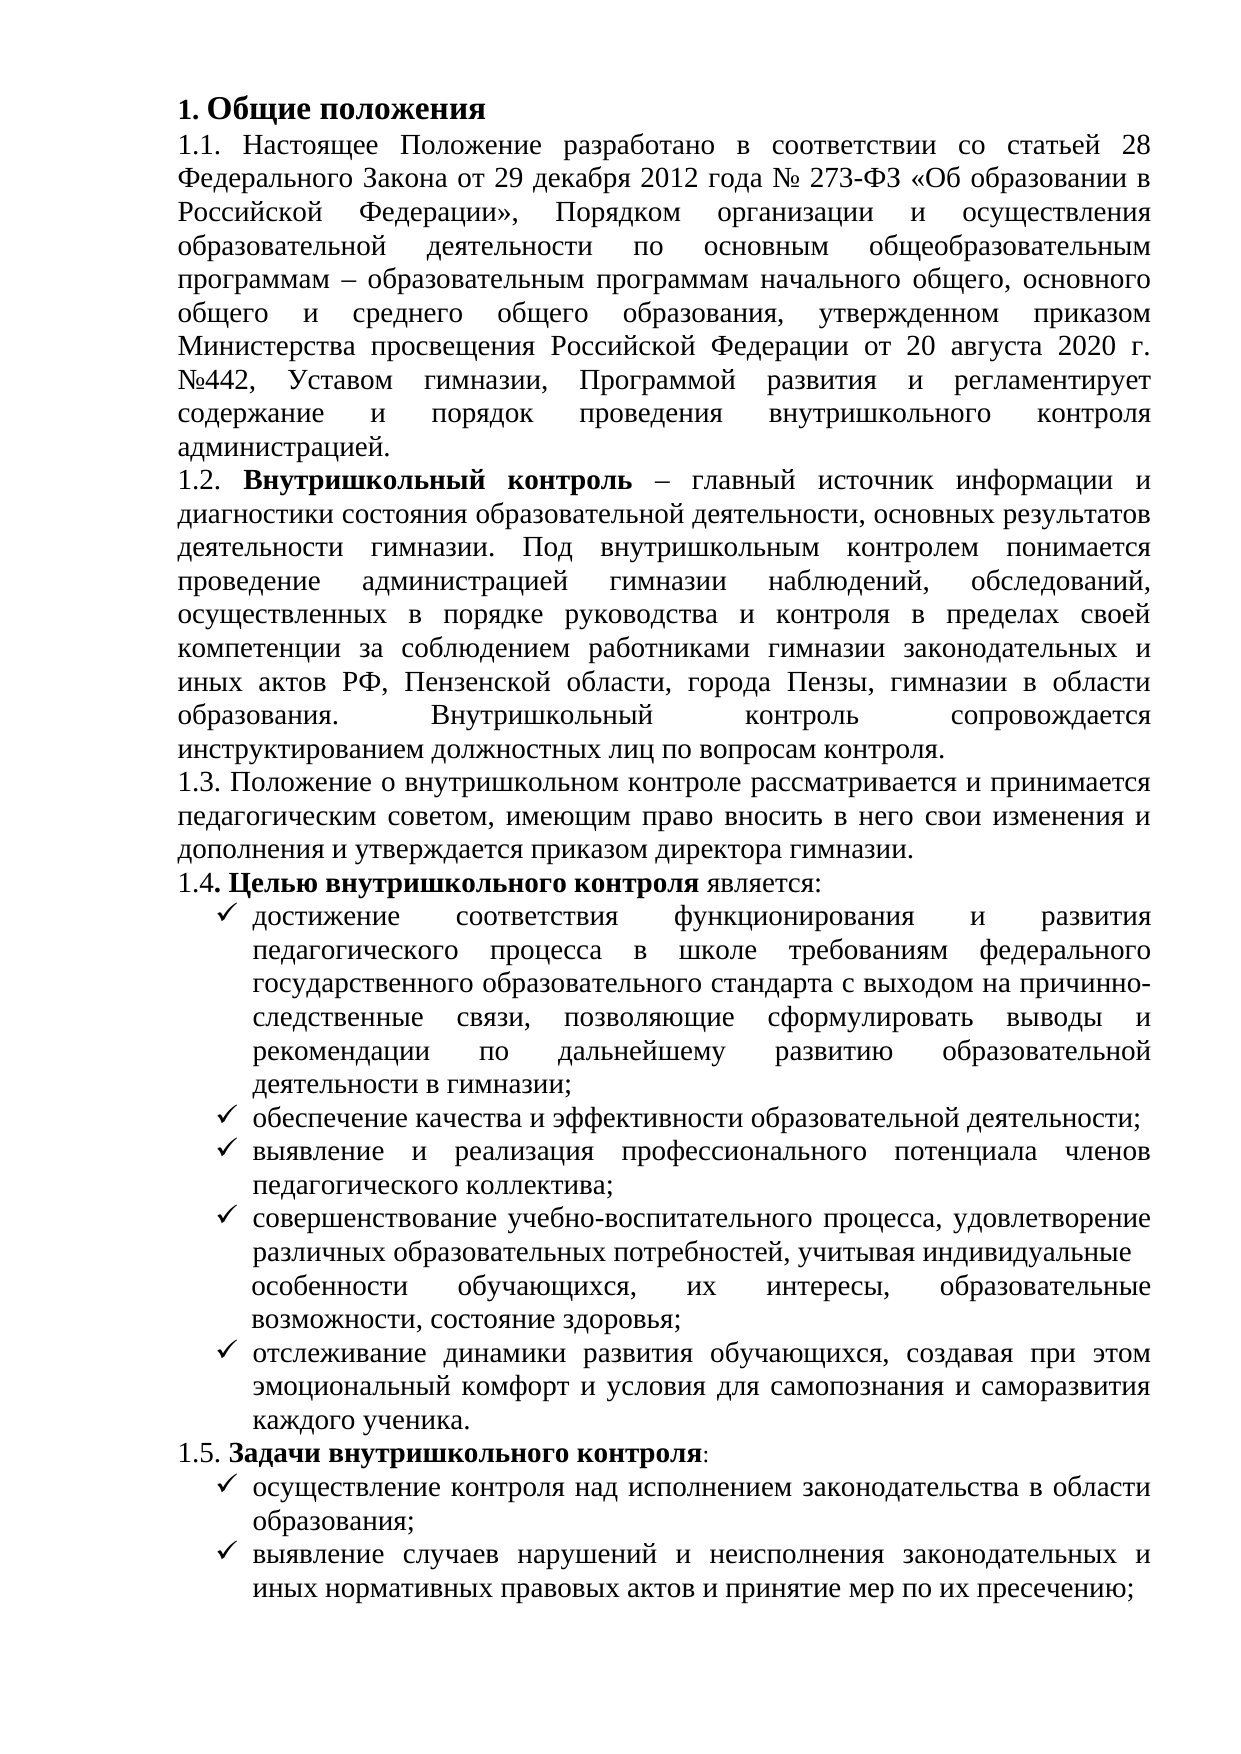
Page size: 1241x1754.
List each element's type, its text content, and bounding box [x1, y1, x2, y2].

list отслеживание динамики развития обучающихся, создавая при этом эмоциональный комфорт и условия для самопознания и саморазвития каждого ученика. [215, 1335, 1152, 1436]
text 1.5. Задачи внутришкольного контроля: [177, 1436, 1152, 1469]
list выявление случаев нарушений и неисполнения законодательных и иных нормативных правовых актов и принятие мер по их пресечению; [215, 1536, 1152, 1603]
text особенности обучающихся, их интересы, образовательные возможности, состояние здоровья; [251, 1268, 1152, 1335]
list выявление и реализация профессионального потенциала членов педагогического коллектива; [215, 1133, 1152, 1201]
list обеспечение качества и эффективности образовательной деятельности; [215, 1100, 1152, 1133]
list совершенствование учебно-воспитательного процесса, удовлетворение различных образовательных потребностей, учитывая индивидуальные [215, 1201, 1152, 1268]
list достижение соответствия функционирования и развития педагогического процесса в школе требованиям федерального государственного образовательного стандарта с выходом на причинно-следственные связи, позволяющие сформулировать выводы и рекомендации по дальнейшему развитию образовательной деятельности в гимназии; [215, 898, 1152, 1100]
list осуществление контроля над исполнением законодательства в области образования; [215, 1469, 1152, 1536]
text 1.2. Внутришкольный контроль – главный источник информации и диагностики состояния образовательной деятельности, основных результатов деятельности гимназии. Под внутришкольным контролем понимается проведение администрацией гимназии наблюдений, обследований, осуществленных в порядке руководства и контроля в пределах своей компетенции за соблюдением работниками гимназии законодательных и иных актов РФ, Пензенской области, города Пензы, гимназии в области образования. Внутришкольный контроль сопровождается инструктированием должностных лиц по вопросам контроля. [177, 462, 1152, 764]
text 1.1. Настоящее Положение разработано в соответствии со статьей 28 Федерального Закона от 29 декабря 2012 года № 273-ФЗ «Об образовании в Российской Федерации», Порядком организации и осуществления образовательной деятельности по основным общеобразовательным программам – образовательным программам начального общего, основного общего и среднего общего образования, утвержденном приказом Министерства просвещения Российской Федерации от 20 августа 2020 г. №442, Уставом гимназии, Программой развития и регламентирует содержание и порядок проведения внутришкольного контроля администрацией. [177, 127, 1152, 462]
text 1.3. Положение о внутришкольном контроле рассматривается и принимается педагогическим советом, имеющим право вносить в него свои изменения и дополнения и утверждается приказом директора гимназии. [177, 764, 1152, 865]
text 1. Общие положения [177, 89, 1152, 127]
text 1.4. Целью внутришкольного контроля является: [177, 865, 1152, 898]
